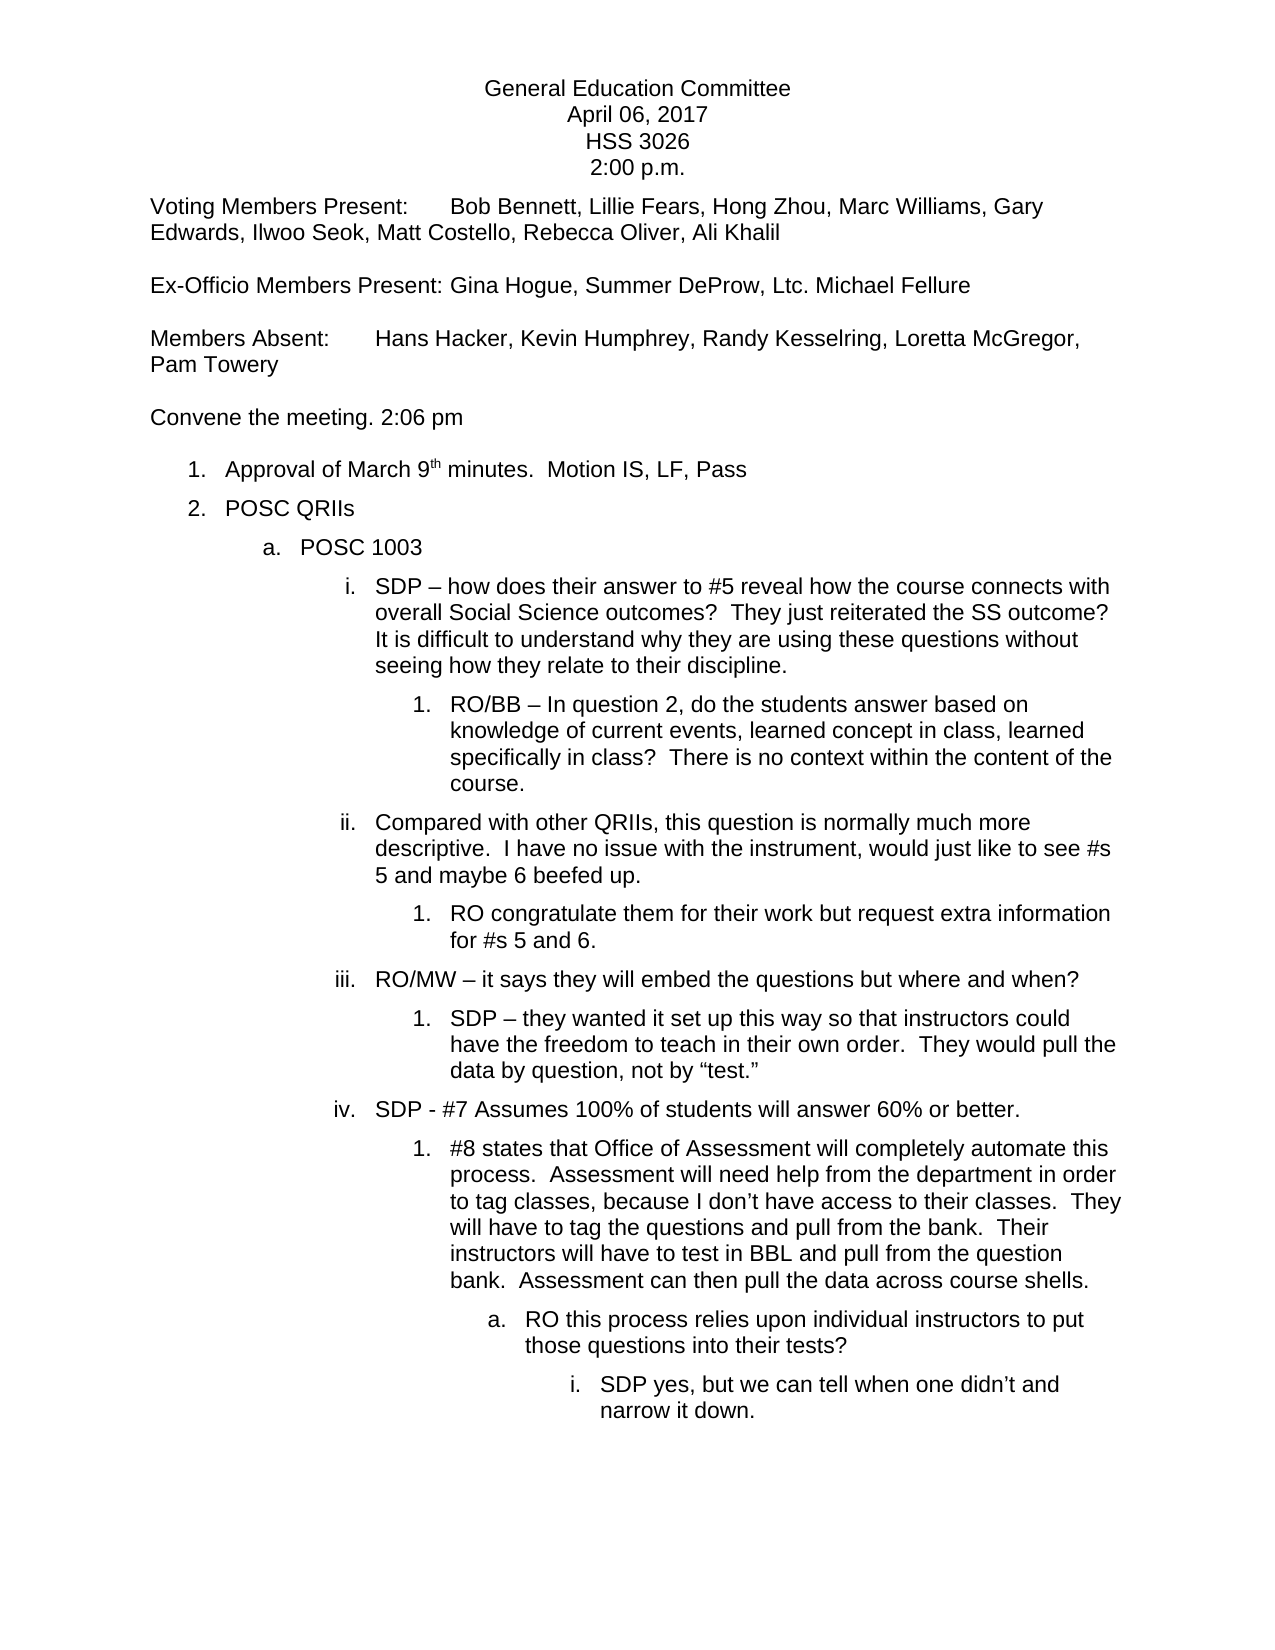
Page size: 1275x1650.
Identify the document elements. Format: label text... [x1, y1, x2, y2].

text Voting Members Present: Bob Bennett, Lillie Fears, Hong Zhou, Marc Williams, Gary Edwards, Ilwoo Seok, Matt Costello, Rebecca Oliver, Ali Khalil [150, 193, 1125, 246]
list RO/MW – it says they will embed the questions but where and when? [356, 966, 1125, 992]
list SDP yes, but we can tell when one didn’t and narrow it down. [581, 1371, 1125, 1423]
list Approval of March 9th minutes. Motion IS, LF, Pass [187, 456, 1125, 483]
list RO this process relies upon individual instructors to put those questions into their tests? [487, 1306, 1125, 1358]
list POSC 1003 [262, 534, 1125, 561]
list SDP - #7 Assumes 100% of students will answer 60% or better. [356, 1096, 1125, 1122]
list #8 states that Office of Assessment will completely automate this process. Assessment will need help from the department in order to tag classes, because I don’t have access to their classes. They will have to tag the questions and pull from the bank. Their instructors will have to test in BBL and pull from the question bank. Assessment can then pull the data across course shells. [412, 1135, 1125, 1293]
list RO congratulate them for their work but request extra information for #s 5 and 6. [412, 900, 1125, 953]
list POSC QRIIs [187, 495, 1125, 522]
text Members Absent: Hans Hacker, Kevin Humphrey, Randy Kesselring, Loretta McGregor, Pam Towery [150, 325, 1125, 377]
list SDP – how does their answer to #5 reveal how the course connects with overall Social Science outcomes? They just reiterated the SS outcome? It is difficult to understand why they are using these questions without seeing how they relate to their discipline. [356, 573, 1125, 678]
text Ex-Officio Members Present: Gina Hogue, Summer DeProw, Ltc. Michael Fellure [150, 272, 1125, 298]
list Compared with other QRIIs, this question is normally much more descriptive. I have no issue with the instrument, would just like to see #s 5 and maybe 6 beefed up. [356, 809, 1125, 888]
text Convene the meeting. 2:06 pm [150, 404, 1125, 430]
list SDP – they wanted it set up this way so that instructors could have the freedom to teach in their own order. They would pull the data by question, not by “test.” [412, 1004, 1125, 1083]
list RO/BB – In question 2, do the students answer based on knowledge of current events, learned concept in class, learned specifically in class? There is no context within the content of the course. [412, 691, 1125, 796]
